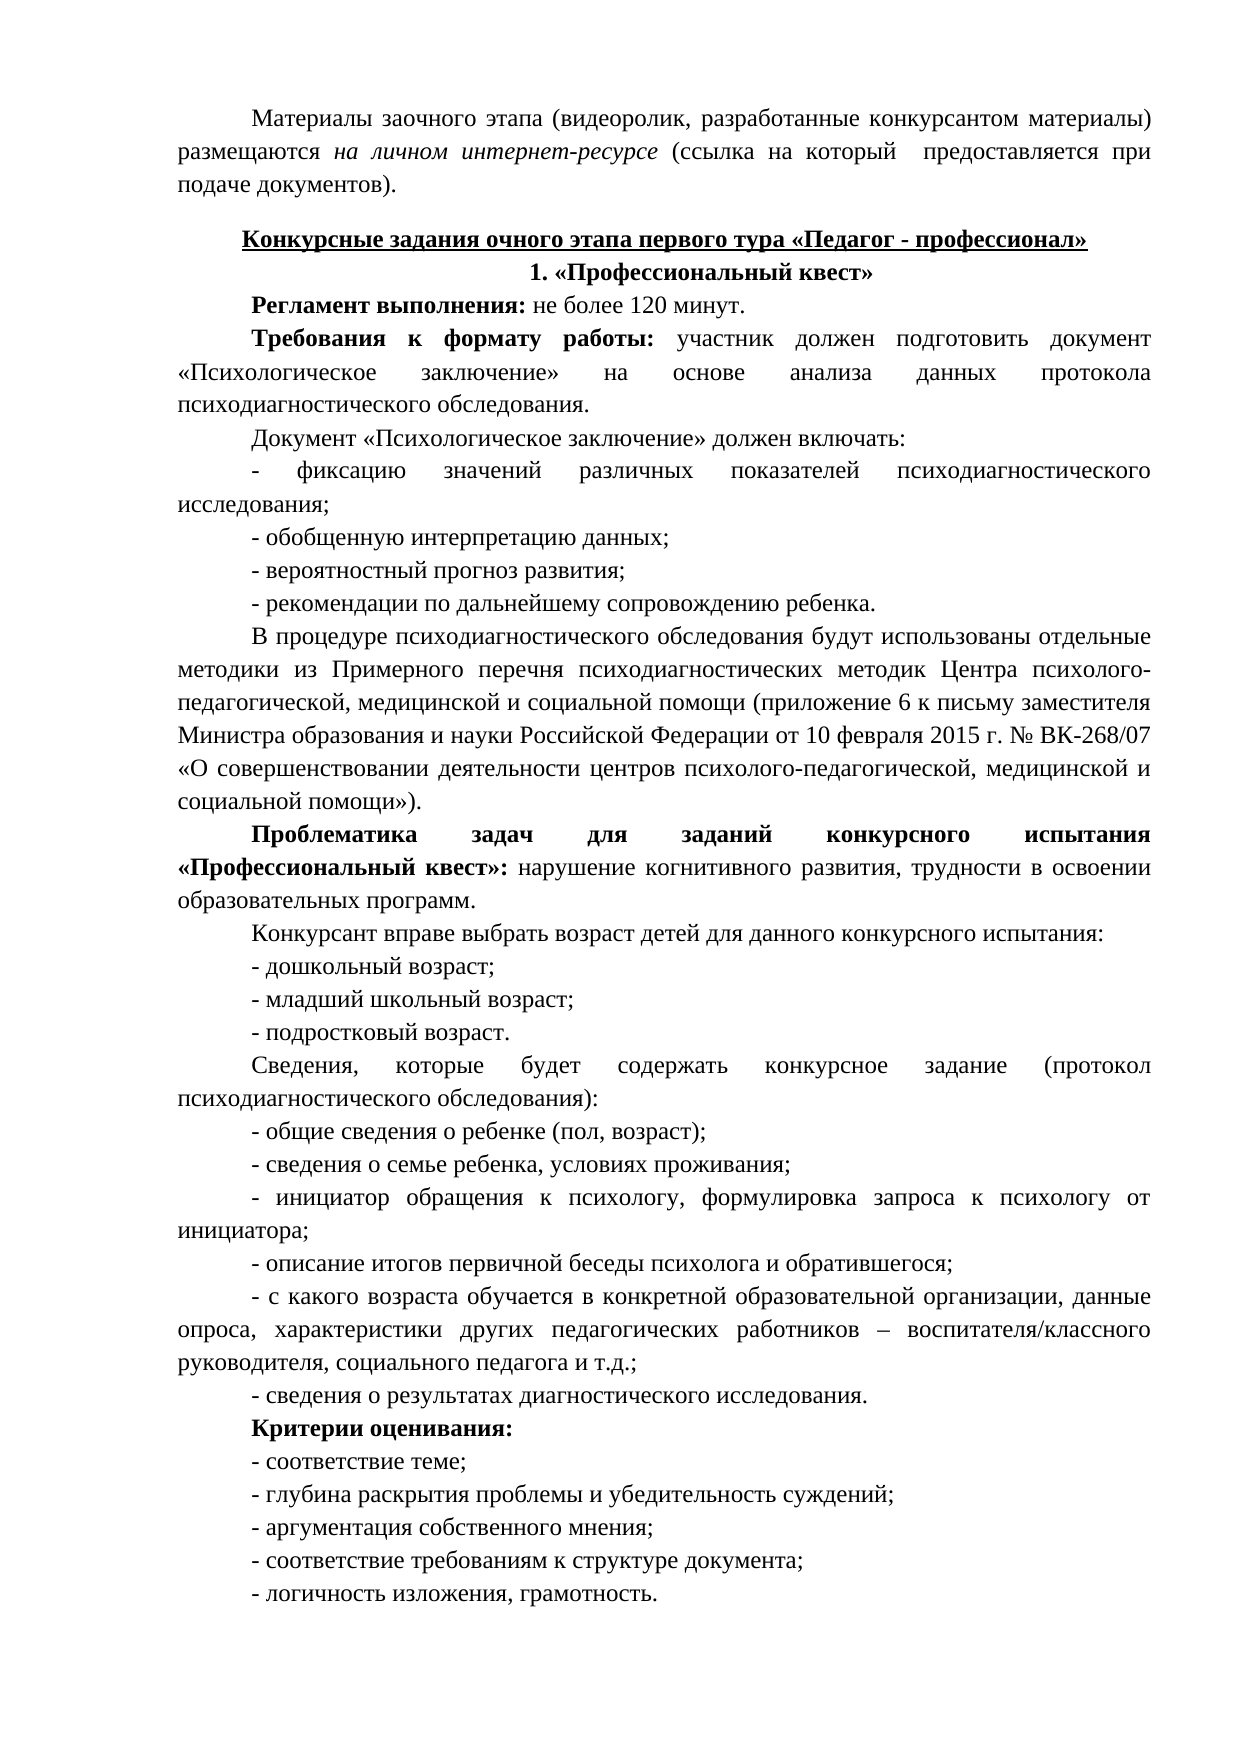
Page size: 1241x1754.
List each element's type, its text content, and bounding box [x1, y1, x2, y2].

text Документ «Психологическое заключение» должен включать: [177, 423, 1152, 451]
text - дошкольный возраст; [177, 951, 1152, 980]
text - соответствие теме; [177, 1446, 1152, 1475]
text - с какого возраста обучается в конкретной образовательной организации, данные опроса, характеристики других педагогических работников – воспитателя/классного руководителя, социального педагога и т.д.; [177, 1281, 1152, 1376]
text - рекомендации по дальнейшему сопровождению ребенка. [177, 588, 1152, 616]
text - сведения о результатах диагностического исследования. [177, 1380, 1152, 1409]
text Материалы заочного этапа (видеоролик, разработанные конкурсантом материалы) размещаются на личном интернет-ресурсе (ссылка на который предоставляется при подаче документов). [177, 103, 1152, 198]
text - описание итогов первичной беседы психолога и обратившегося; [177, 1248, 1152, 1277]
text 1. «Профессиональный квест» [177, 257, 1152, 286]
text - вероятностный прогноз развития; [177, 555, 1152, 583]
text - аргументация собственного мнения; [177, 1512, 1152, 1541]
text - сведения о семье ребенка, условиях проживания; [177, 1149, 1152, 1178]
text - фиксацию значений различных показателей психодиагностического исследования; [177, 456, 1152, 517]
text Конкурсант вправе выбрать возраст детей для данного конкурсного испытания: [177, 918, 1152, 947]
text - общие сведения о ребенке (пол, возраст); [177, 1116, 1152, 1145]
text Критерии оценивания: [177, 1413, 1152, 1442]
text Требования к формату работы: участник должен подготовить документ «Психологическое заключение» на основе анализа данных протокола психодиагностического обследования. [177, 323, 1152, 418]
text В процедуре психодиагностического обследования будут использованы отдельные методики из Примерного перечня психодиагностических методик Центра психолого-педагогической, медицинской и социальной помощи (приложение 6 к письму заместителя Министра образования и науки Российской Федерации от 10 февраля 2015 г. № ВК-268/07 «О совершенствовании деятельности центров психолого-педагогической, медицинской и социальной помощи»). [177, 621, 1152, 814]
text - подростковый возраст. [177, 1017, 1152, 1046]
text - инициатор обращения к психологу, формулировка запроса к психологу от инициатора; [177, 1182, 1152, 1244]
text - глубина раскрытия проблемы и убедительность суждений; [177, 1479, 1152, 1508]
text - логичность изложения, грамотность. [177, 1578, 1152, 1607]
text - обобщенную интерпретацию данных; [177, 522, 1152, 550]
text Проблематика задач для заданий конкурсного испытания «Профессиональный квест»: нарушение когнитивного развития, трудности в освоении образовательных программ. [177, 819, 1152, 914]
text Конкурсные задания очного этапа первого тура «Педагог - профессионал» [177, 224, 1152, 253]
text - соответствие требованиям к структуре документа; [177, 1545, 1152, 1574]
text Сведения, которые будет содержать конкурсное задание (протокол психодиагностического обследования): [177, 1050, 1152, 1112]
text - младший школьный возраст; [177, 984, 1152, 1013]
text Регламент выполнения: не более 120 минут. [177, 291, 1152, 319]
